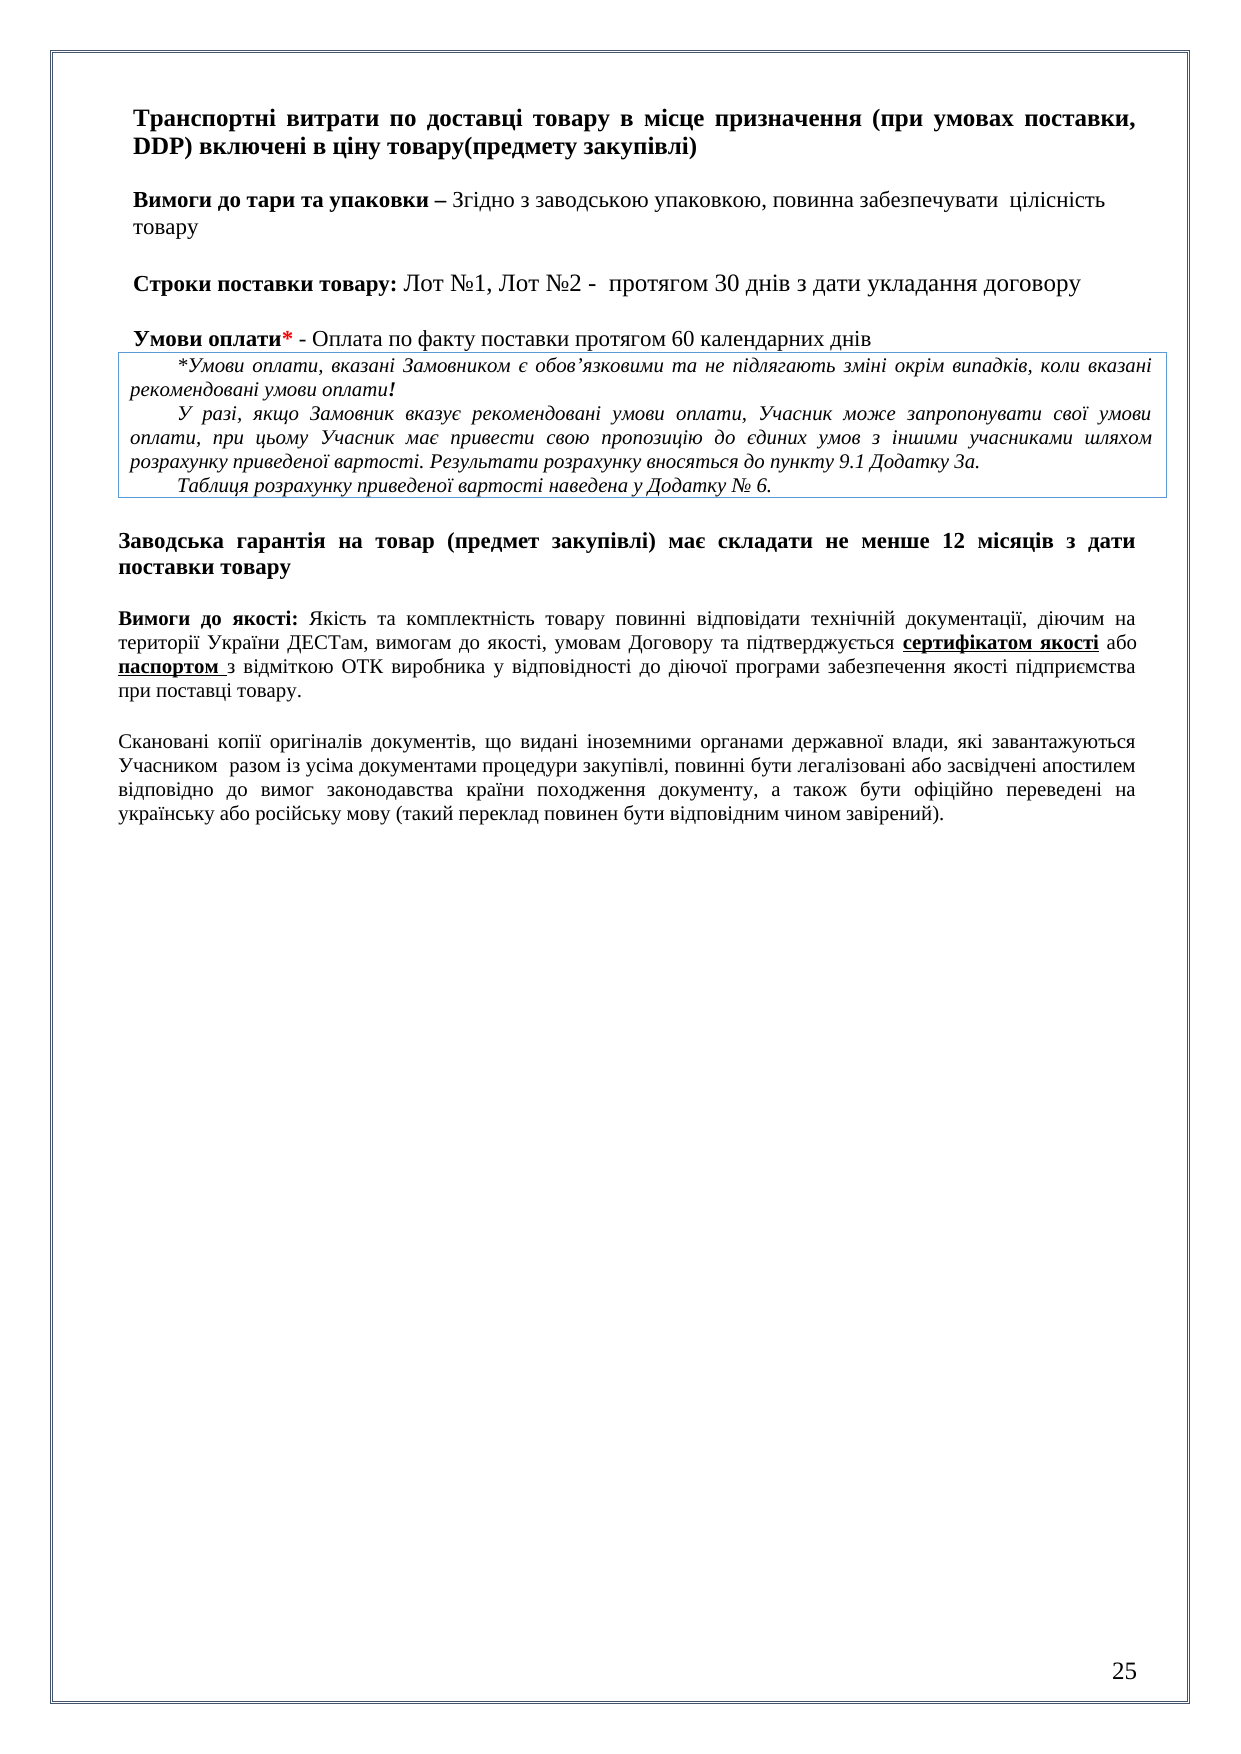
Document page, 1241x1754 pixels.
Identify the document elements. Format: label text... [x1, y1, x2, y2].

text Умови оплати* - Оплата по факту поставки протягом 60 календарних днів [133, 325, 1137, 352]
text Строки поставки товару: Лот №1, Лот №2 - протягом 30 днів з дати укладання договору [133, 268, 1137, 297]
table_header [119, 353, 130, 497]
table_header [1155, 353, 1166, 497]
text Вимоги до якості: Якість та комплектність товару повинні відповідати технічній документації, діючим на території України ДЕСТам, вимогам до якості, умовам Договору та підтверджується сертифікатом якості або паспортом з відміткою ОТК виробника у відповідності до діючої програми забезпечення якості підприємства при поставці товару. [118, 606, 1137, 702]
text Транспортні витрати по доставці товару в місце призначення (при умовах поставки, DDP) включені в ціну товару(предмету закупівлі) [133, 103, 1137, 160]
text Скановані копії оригіналів документів, що видані іноземними органами державної влади, які завантажуються Учасником разом із усіма документами процедури закупівлі, повинні бути легалізовані або засвідчені апостилем відповідно до вимог законодавства країни походження документу, а також бути офіційно переведені на українську або російську мову (такий переклад повинен бути відповідним чином завірений). [118, 729, 1137, 825]
text Вимоги до тари та упаковки – Згідно з заводською упаковкою, повинна забезпечувати цілісність товару [133, 186, 1137, 239]
text Заводська гарантія на товар (предмет закупівлі) має складати не менше 12 місяців з дати поставки товару [118, 527, 1137, 580]
